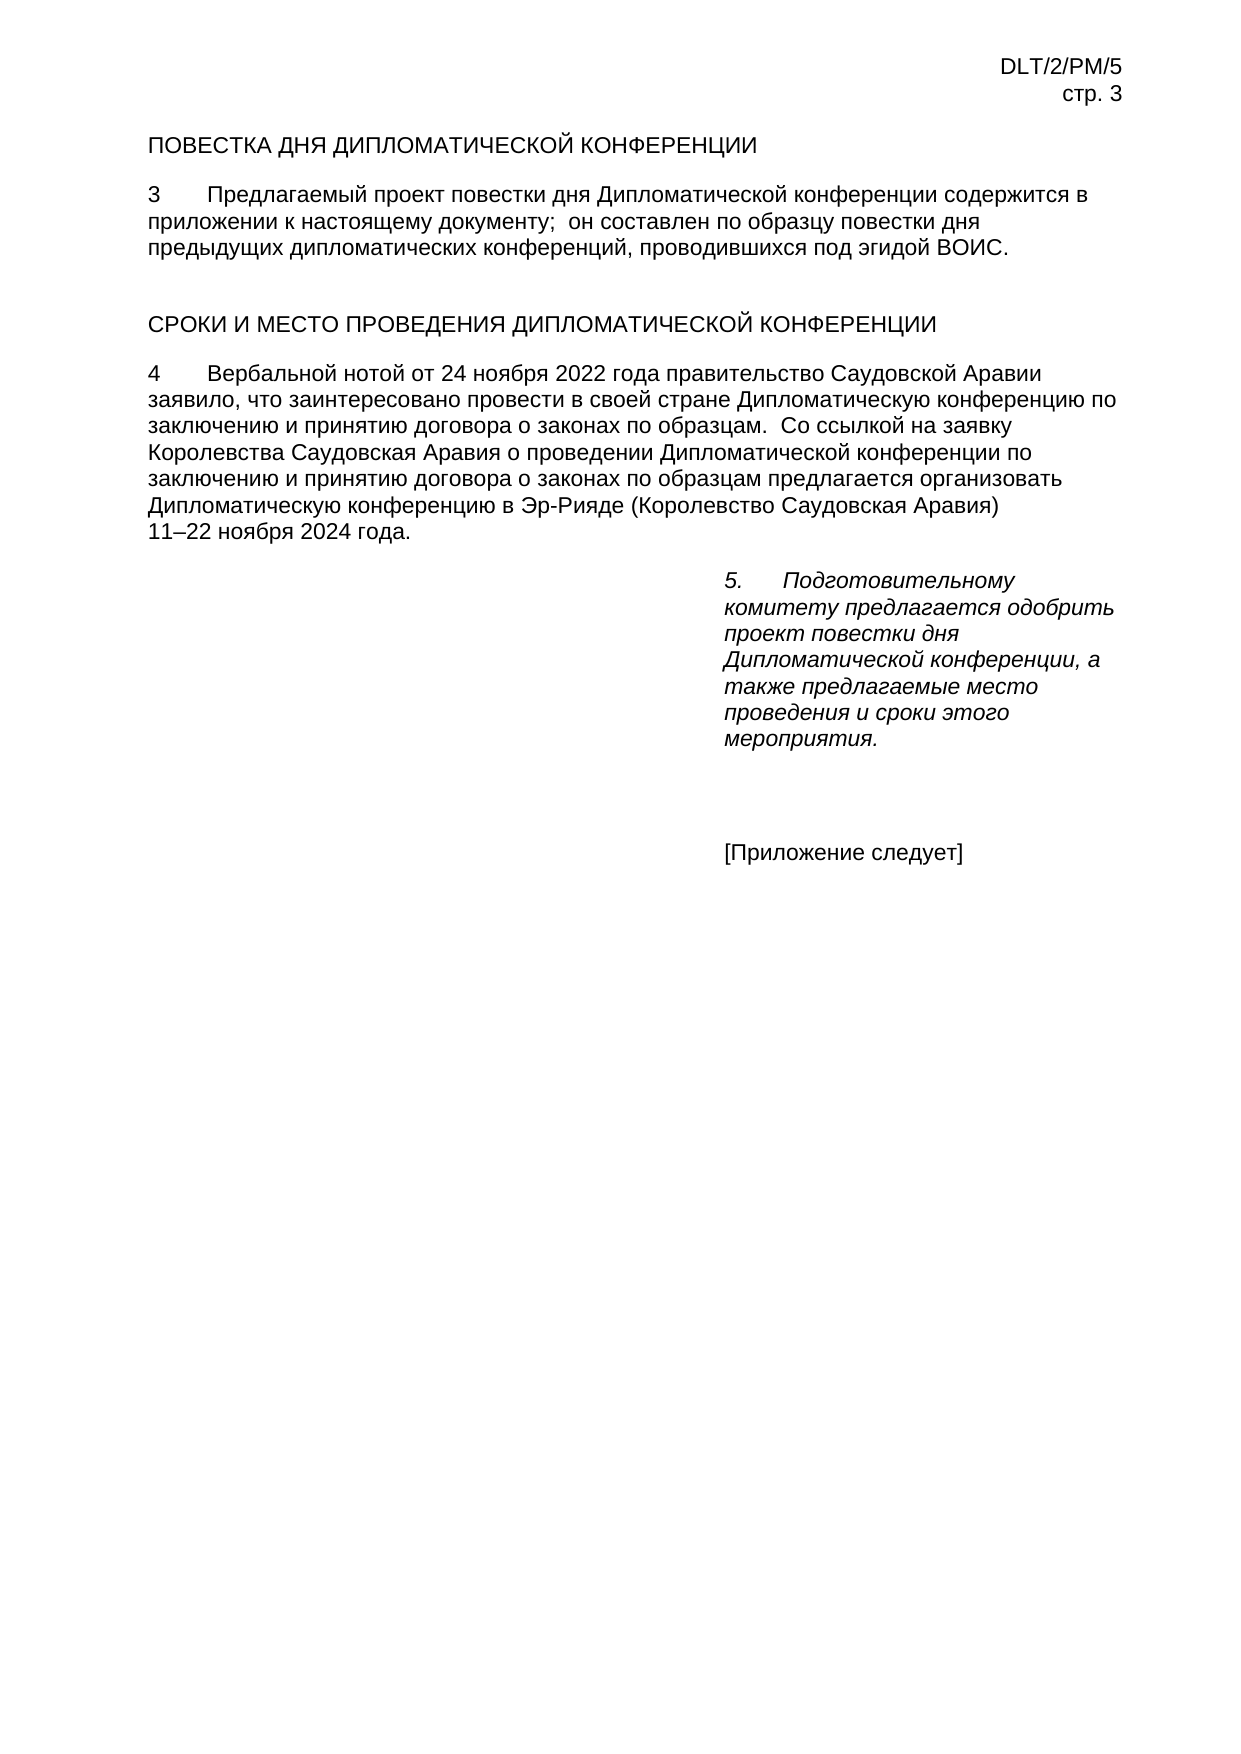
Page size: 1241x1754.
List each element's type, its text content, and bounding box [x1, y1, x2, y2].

text Вербальной нотой от 24 ноября 2022 года правительство Саудовской Аравии заявило, что заинтересовано провести в своей стране Дипломатическую конференцию по заключению и принятию договора о законах по образцам. Со ссылкой на заявку Королевства Саудовская Аравия о проведении Дипломатической конференции по заключению и принятию договора о законах по образцам предлагается организовать Дипломатическую конференцию в Эр-Рияде (Королевство Саудовская Аравия) 11–22 ноября 2024 года. [148, 360, 1122, 544]
text 5. Подготовительному комитету предлагается одобрить проект повестки дня Дипломатической конференции, а также предлагаемые место проведения и сроки этого мероприятия. [724, 567, 1122, 752]
text СРОКИ И МЕСТО ПРОВЕДЕНИЯ ДИПЛОМАТИЧЕСКОЙ КОНФЕРЕНЦИИ [148, 311, 1122, 337]
text ПОВЕСТКА ДНЯ ДИПЛОМАТИЧЕСКОЙ КОНФЕРЕНЦИИ [148, 132, 1122, 158]
text Предлагаемый проект повестки дня Дипломатической конференции содержится в приложении к настоящему документу; он составлен по образцу повестки дня предыдущих дипломатических конференций, проводившихся под эгидой ВОИС. [148, 181, 1122, 261]
text [Приложение следует] [724, 839, 1122, 866]
